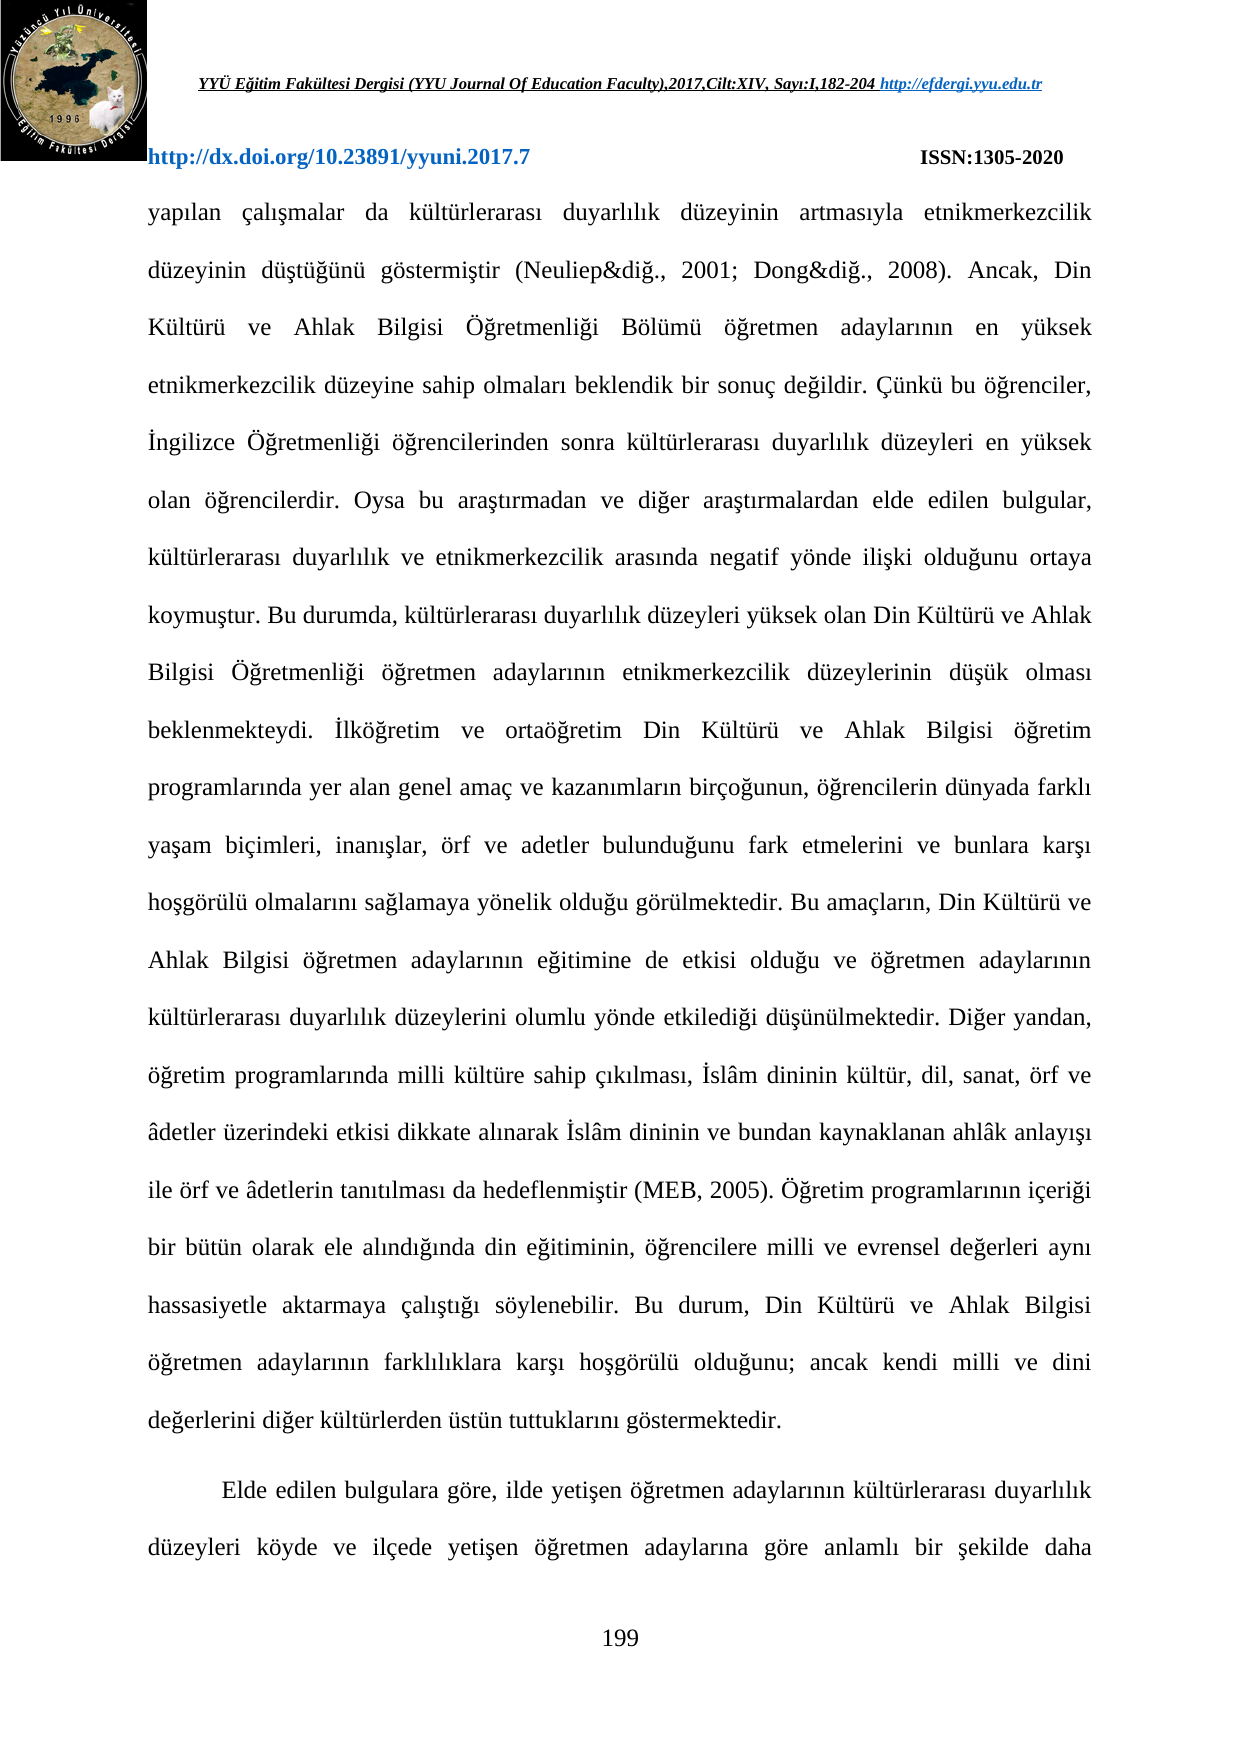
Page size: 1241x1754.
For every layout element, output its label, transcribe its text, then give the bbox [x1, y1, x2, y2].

picture [0, 0, 147, 159]
